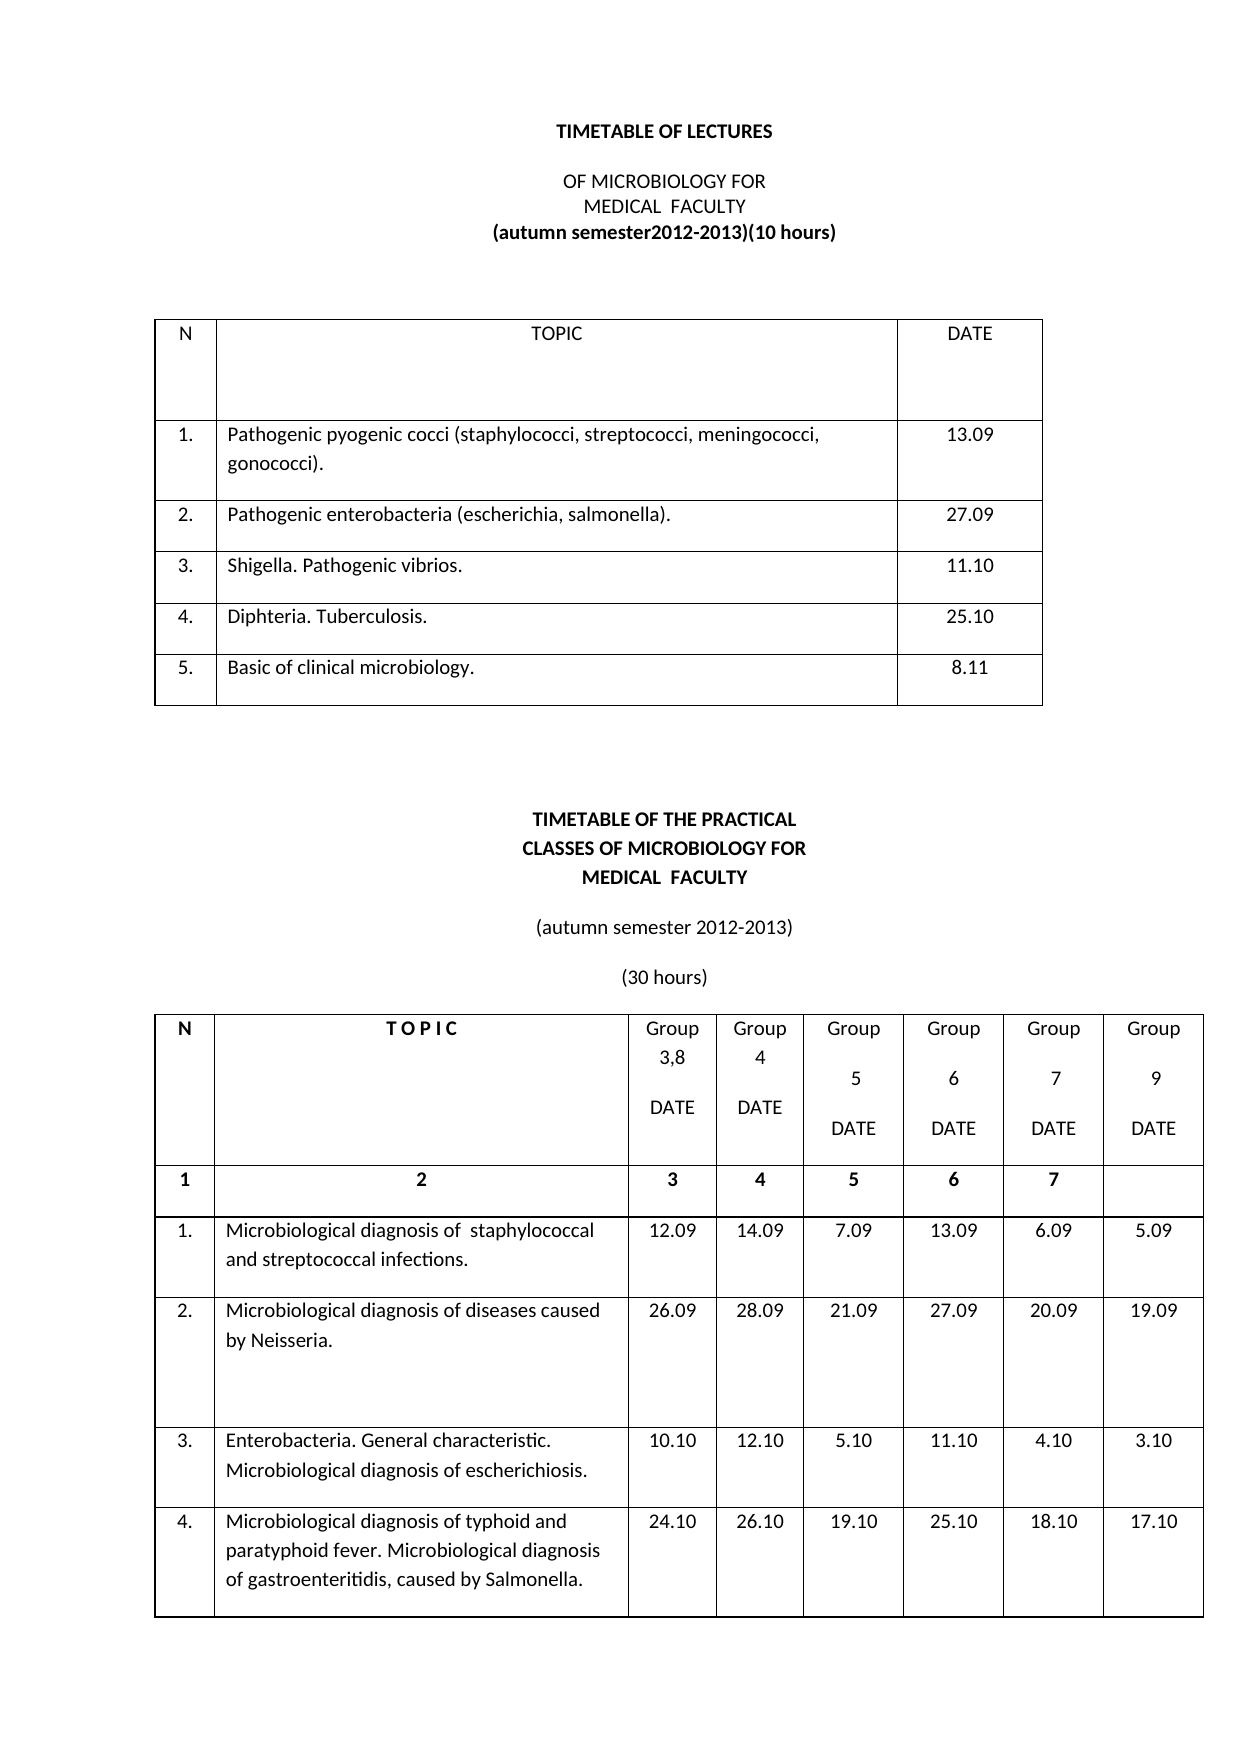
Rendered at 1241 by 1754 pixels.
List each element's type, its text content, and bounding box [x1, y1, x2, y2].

table_cell 19.10 [804, 1508, 903, 1616]
table_cell 10.10 [629, 1428, 716, 1507]
table_header T O P I C [215, 1015, 628, 1165]
table_cell 18.10 [1004, 1508, 1103, 1616]
text TIMETABLE OF LECTURES [177, 118, 1152, 143]
table_cell 4. [156, 604, 216, 653]
table_cell 7.09 [804, 1218, 903, 1297]
table_cell 13.09 [898, 421, 1042, 500]
table_cell 4.10 [1004, 1428, 1103, 1507]
table_cell 3.10 [1104, 1428, 1203, 1507]
table_cell Pathogenic pyogenic cocci (staphylococci, streptococci, meningococci, gonococci). [217, 421, 897, 500]
table_cell 7 [1004, 1166, 1103, 1216]
table_cell Basic of clinical microbiology. [217, 655, 897, 705]
table_cell 2. [156, 1298, 214, 1427]
table_cell 12.09 [629, 1218, 716, 1297]
table_cell 6.09 [1004, 1218, 1103, 1297]
text TIMETABLE OF THE PRACTICAL CLASSES OF MICROBIOLOGY FOR MEDICAL FACULTY [177, 806, 1152, 889]
table_cell Shigella. Pathogenic vibrios. [217, 552, 897, 602]
table_cell 5. [156, 655, 216, 705]
table_cell Microbiological diagnosis of staphylococcal and streptococcal infections. [215, 1218, 628, 1297]
table_header DATE [898, 320, 1042, 420]
table_cell 1 [156, 1166, 214, 1216]
table_cell Enterobacteria. General characteristic. Microbiological diagnosis of escherichiosis. [215, 1428, 628, 1507]
table_cell Microbiological diagnosis of diseases caused by Neisseria. [215, 1298, 628, 1427]
table_cell 3 [629, 1166, 716, 1216]
text MEDICAL FACULTY [177, 193, 1152, 219]
table_cell 5.09 [1104, 1218, 1203, 1297]
table_cell 13.09 [904, 1218, 1003, 1297]
table_cell 3. [156, 1428, 214, 1507]
table_cell 5 [804, 1166, 903, 1216]
table_cell 26.09 [629, 1298, 716, 1427]
table_cell 20.09 [1004, 1298, 1103, 1427]
table_header Group 6 DATE [904, 1015, 1003, 1165]
table_header N [156, 1015, 214, 1165]
table_cell 17.10 [1104, 1508, 1203, 1616]
table_cell 2. [156, 501, 216, 551]
table_cell 21.09 [804, 1298, 903, 1427]
table_header Group 7 DATE [1004, 1015, 1103, 1165]
table_header Group 9 DATE [1104, 1015, 1203, 1165]
table_cell [1104, 1166, 1203, 1216]
text OF MICROBIOLOGY FOR [177, 168, 1152, 193]
table_header Group 4 DATE [717, 1015, 803, 1165]
table_header Group 5 DATE [804, 1015, 903, 1165]
table_cell 5.10 [804, 1428, 903, 1507]
table_cell Diphteria. Tuberculosis. [217, 604, 897, 653]
table_cell 8.11 [898, 655, 1042, 705]
table_cell 11.10 [898, 552, 1042, 602]
table_header TOPIC [217, 320, 897, 420]
table_cell 1. [156, 1218, 214, 1297]
table_cell 27.09 [898, 501, 1042, 551]
table_cell 24.10 [629, 1508, 716, 1616]
table_cell 1. [156, 421, 216, 500]
text (autumn semester 2012-2013) [177, 914, 1152, 939]
table_cell 4 [717, 1166, 803, 1216]
table_cell 19.09 [1104, 1298, 1203, 1427]
table_cell 11.10 [904, 1428, 1003, 1507]
table_cell Microbiological diagnosis of typhoid and paratyphoid fever. Microbiological diagnosis of gastroenteritidis, caused by Salmonella. [215, 1508, 628, 1616]
table_cell 4. [156, 1508, 214, 1616]
table_cell 6 [904, 1166, 1003, 1216]
table_cell 25.10 [898, 604, 1042, 653]
table_cell 25.10 [904, 1508, 1003, 1616]
text (30 hours) [177, 964, 1152, 989]
table_cell 26.10 [717, 1508, 803, 1616]
table_cell 3. [156, 552, 216, 602]
table_cell 12.10 [717, 1428, 803, 1507]
table_cell 2 [215, 1166, 628, 1216]
table_header Group 3,8 DATE [629, 1015, 716, 1165]
table_cell 14.09 [717, 1218, 803, 1297]
table_header N [156, 320, 216, 420]
table_cell Pathogenic enterobacteria (escherichia, salmonella). [217, 501, 897, 551]
text (autumn semester2012-2013)(10 hours) [177, 219, 1152, 244]
table_cell 27.09 [904, 1298, 1003, 1427]
table_cell 28.09 [717, 1298, 803, 1427]
